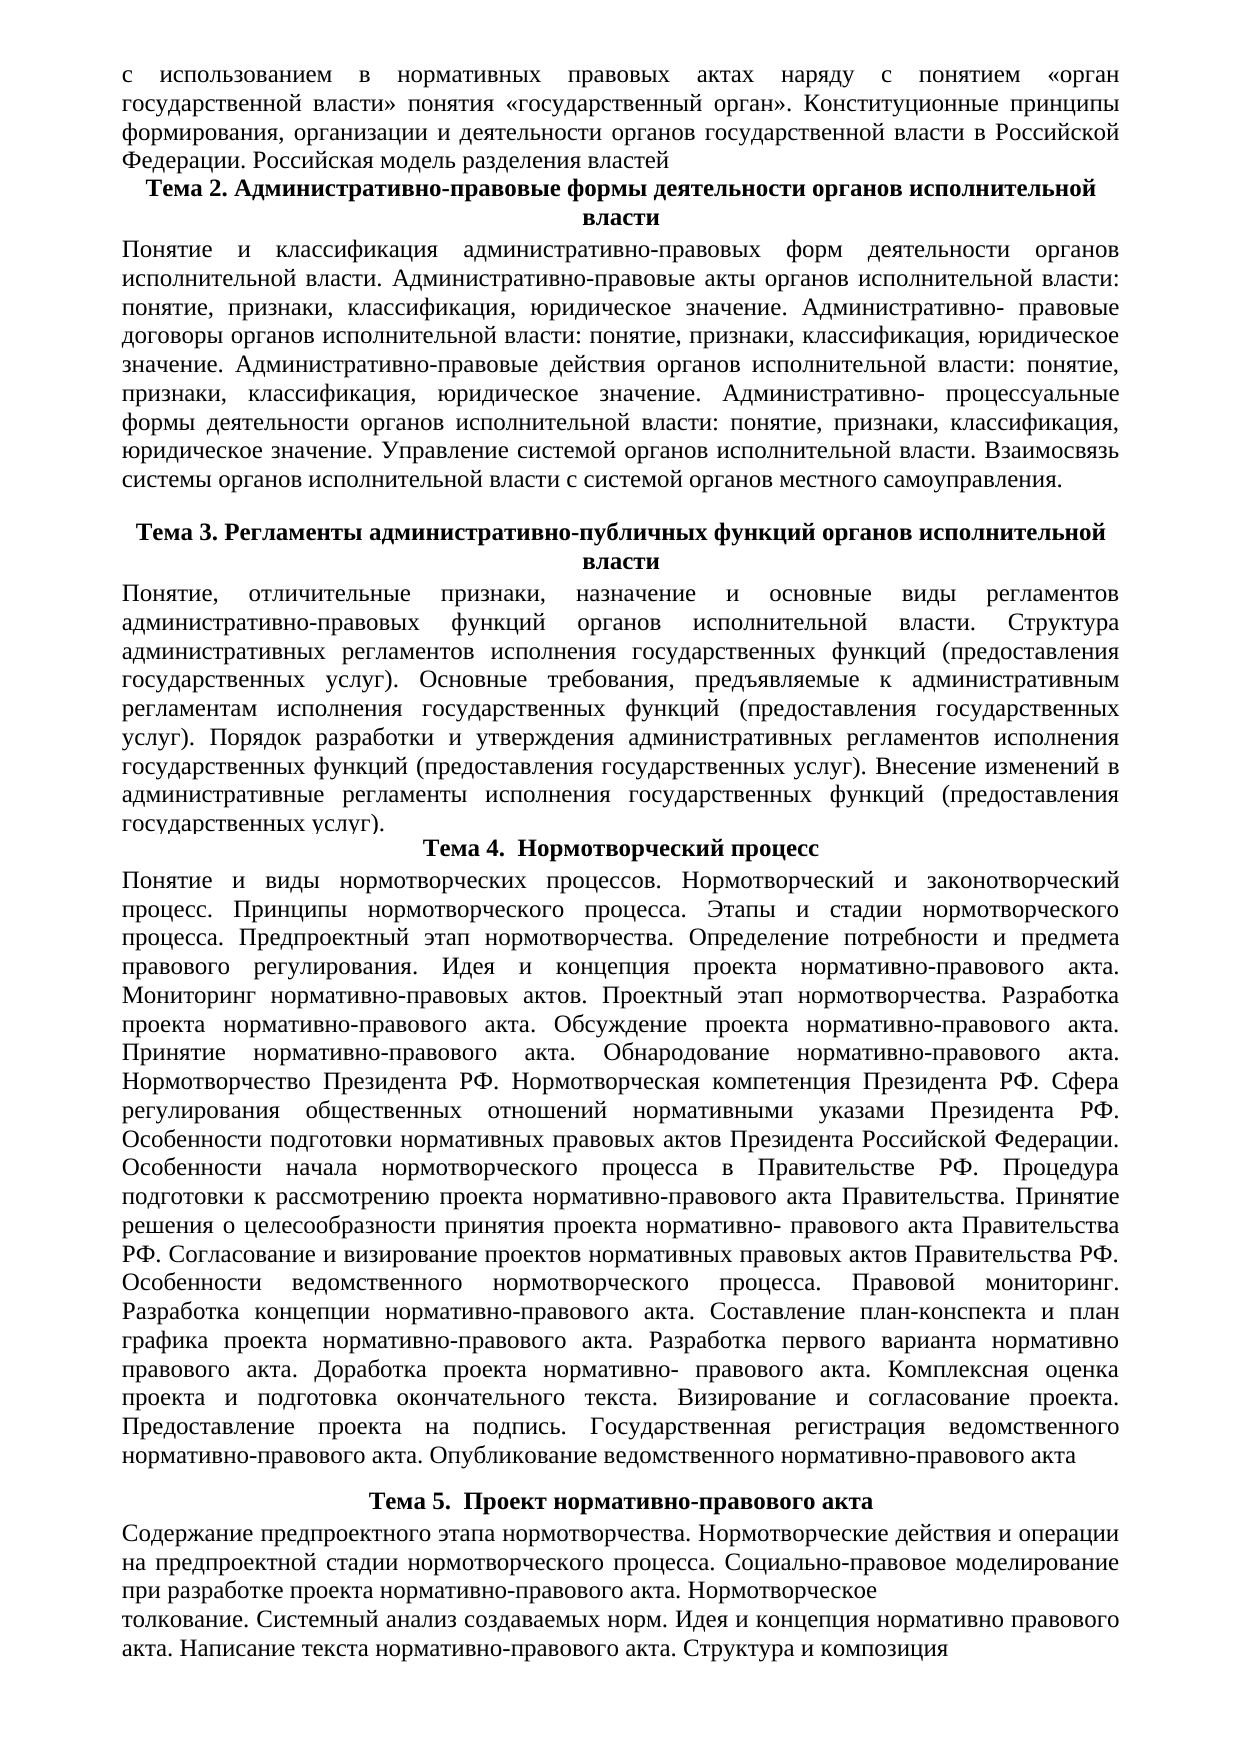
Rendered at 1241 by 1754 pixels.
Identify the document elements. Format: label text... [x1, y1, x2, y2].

table_cell Тема 2. Административно-правовые формы деятельности органов исполнительной власти [118, 173, 1124, 234]
table_cell Понятие, отличительные признаки, назначение и основные виды регламентов административно-правовых функций органов исполнительной власти. Структура административных регламентов исполнения государственных функций (предоставления государственных услуг). Основные требования, предъявляемые к административным регламентам исполнения государственных функций (предоставления государственных услуг). Порядок разработки и утверждения административных регламентов исполнения государственных функций (предоставления государственных услуг). Внесение изменений в административные регламенты исполнения государственных функций (предоставления государственных услуг). [118, 578, 1124, 833]
table_cell Понятие и классификация административно-правовых форм деятельности органов исполнительной власти. Административно-правовые акты органов исполнительной власти: понятие, признаки, классификация, юридическое значение. Административно- правовые договоры органов исполнительной власти: понятие, признаки, классификация, юридическое значение. Административно-правовые действия органов исполнительной власти: понятие, признаки, классификация, юридическое значение. Административно- процессуальные формы деятельности органов исполнительной власти: понятие, признаки, классификация, юридическое значение. Управление системой органов исполнительной власти. Взаимосвязь системы органов исполнительной власти с системой органов местного самоуправления. [118, 234, 1124, 517]
table_header с использованием в нормативных правовых актах наряду с понятием «орган государственной власти» понятия «государственный орган». Конституционные принципы формирования, организации и деятельности органов государственной власти в Российской Федерации. Российская модель разделения властей [118, 59, 1124, 173]
table_cell Тема 5. Проект нормативно-правового акта [118, 1486, 1124, 1518]
table_cell Понятие и виды нормотворческих процессов. Нормотворческий и законотворческий процесс. Принципы нормотворческого процесса. Этапы и стадии нормотворческого процесса. Предпроектный этап нормотворчества. Определение потребности и предмета правового регулирования. Идея и концепция проекта нормативно-правового акта. Мониторинг нормативно-правовых актов. Проектный этап нормотворчества. Разработка проекта нормативно-правового акта. Обсуждение проекта нормативно-правового акта. Принятие нормативно-правового акта. Обнародование нормативно-правового акта. Нормотворчество Президента РФ. Нормотворческая компетенция Президента РФ. Сфера регулирования общественных отношений нормативными указами Президента РФ. Особенности подготовки нормативных правовых актов Президента Российской Федерации. Особенности начала нормотворческого процесса в Правительстве РФ. Процедура подготовки к рассмотрению проекта нормативно-правового акта Правительства. Принятие решения о целесообразности принятия проекта нормативно- правового акта Правительства РФ. Согласование и визирование проектов нормативных правовых актов Правительства РФ. Особенности ведомственного нормотворческого процесса. Правовой мониторинг. Разработка концепции нормативно-правового акта. Составление план-конспекта и план графика проекта нормативно-правового акта. Разработка первого варианта нормативно правового акта. Доработка проекта нормативно- правового акта. Комплексная оценка проекта и подготовка окончательного текста. Визирование и согласование проекта. Предоставление проекта на подпись. Государственная регистрация ведомственного нормативно-правового акта. Опубликование ведомственного нормативно-правового акта [118, 865, 1124, 1486]
table_cell Тема 4. Нормотворческий процесс [118, 833, 1124, 865]
table_cell Тема 3. Регламенты административно-публичных функций органов исполнительной власти [118, 518, 1124, 578]
table_cell Содержание предпроектного этапа нормотворчества. Нормотворческие действия и операции на предпроектной стадии нормотворческого процесса. Социально-правовое моделирование при разработке проекта нормативно-правового акта. Нормотворческое толкование. Системный анализ создаваемых норм. Идея и концепция нормативно правового акта. Написание текста нормативно-правового акта. Структура и композиция [118, 1518, 1124, 1662]
